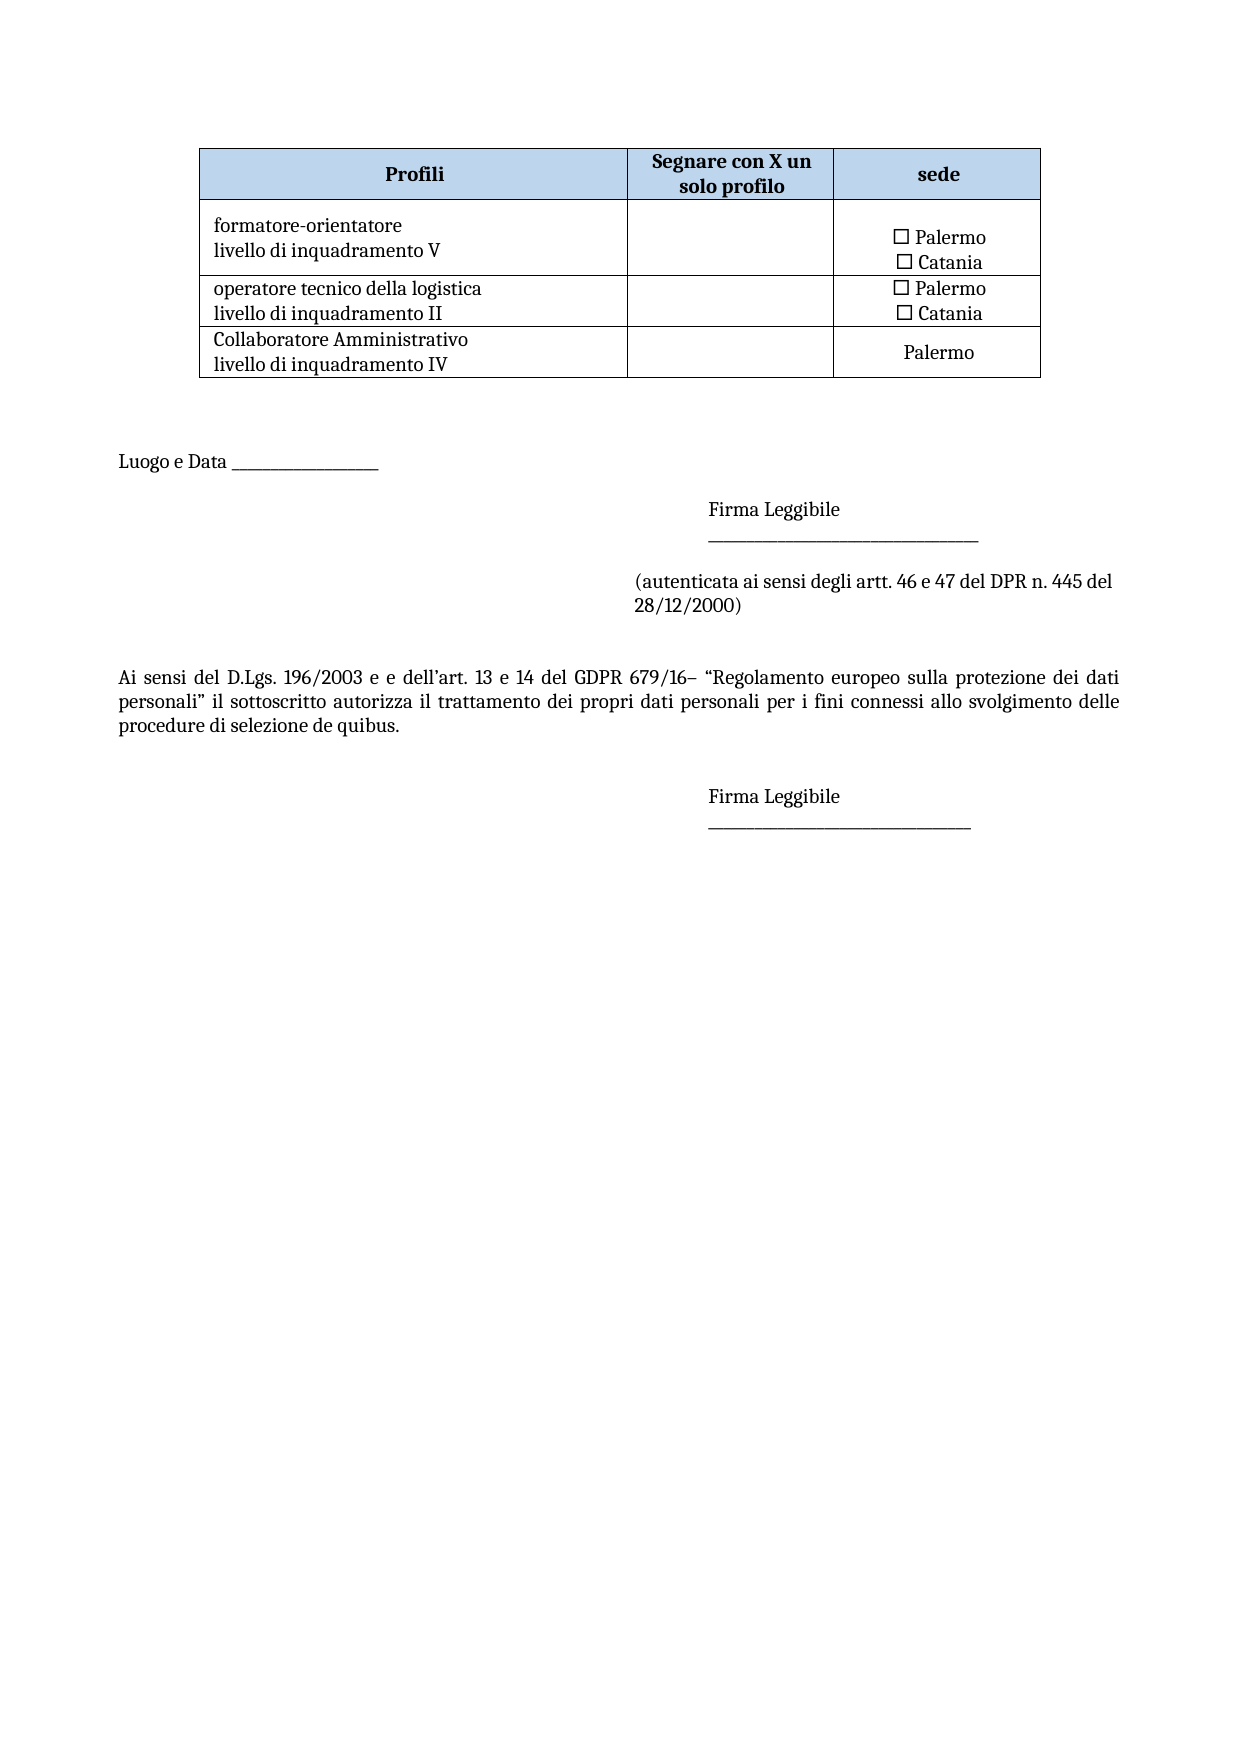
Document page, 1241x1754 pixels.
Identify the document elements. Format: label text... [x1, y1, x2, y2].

table_cell Palermo [834, 327, 1040, 377]
table_header Profili [200, 149, 627, 199]
table_cell [628, 276, 833, 326]
text Firma Leggibile [634, 498, 1122, 522]
text (autenticata ai sensi degli artt. 46 e 47 del DPR n. 445 del 28/12/2000) [634, 569, 1122, 617]
table_cell operatore tecnico della logistica livello di inquadramento II [200, 276, 627, 326]
text Ai sensi del D.Lgs. 196/2003 e e dell’art. 13 e 14 del GDPR 679/16– “Regolamento europeo sulla protezione dei dati personali” il sottoscritto autorizza il trattamento dei propri dati personali per i fini connessi allo svolgimento delle procedure di selezione de quibus. [118, 665, 1122, 737]
text Luogo e Data ___________________ [118, 450, 1122, 474]
table_header Segnare con X un solo profilo [628, 149, 833, 199]
table_cell Collaboratore Amministrativo livello di inquadramento IV [200, 327, 627, 377]
table_cell Palermo Catania [834, 276, 1040, 326]
table_cell Palermo Catania [834, 200, 1040, 275]
table_cell formatore-orientatore livello di inquadramento V [200, 200, 627, 275]
text Firma Leggibile [634, 785, 1122, 809]
table_header sede [834, 149, 1040, 199]
text ___________________________________ [634, 522, 1122, 546]
table_cell [628, 200, 833, 275]
table_cell [628, 327, 833, 377]
text __________________________________ [634, 809, 1122, 833]
